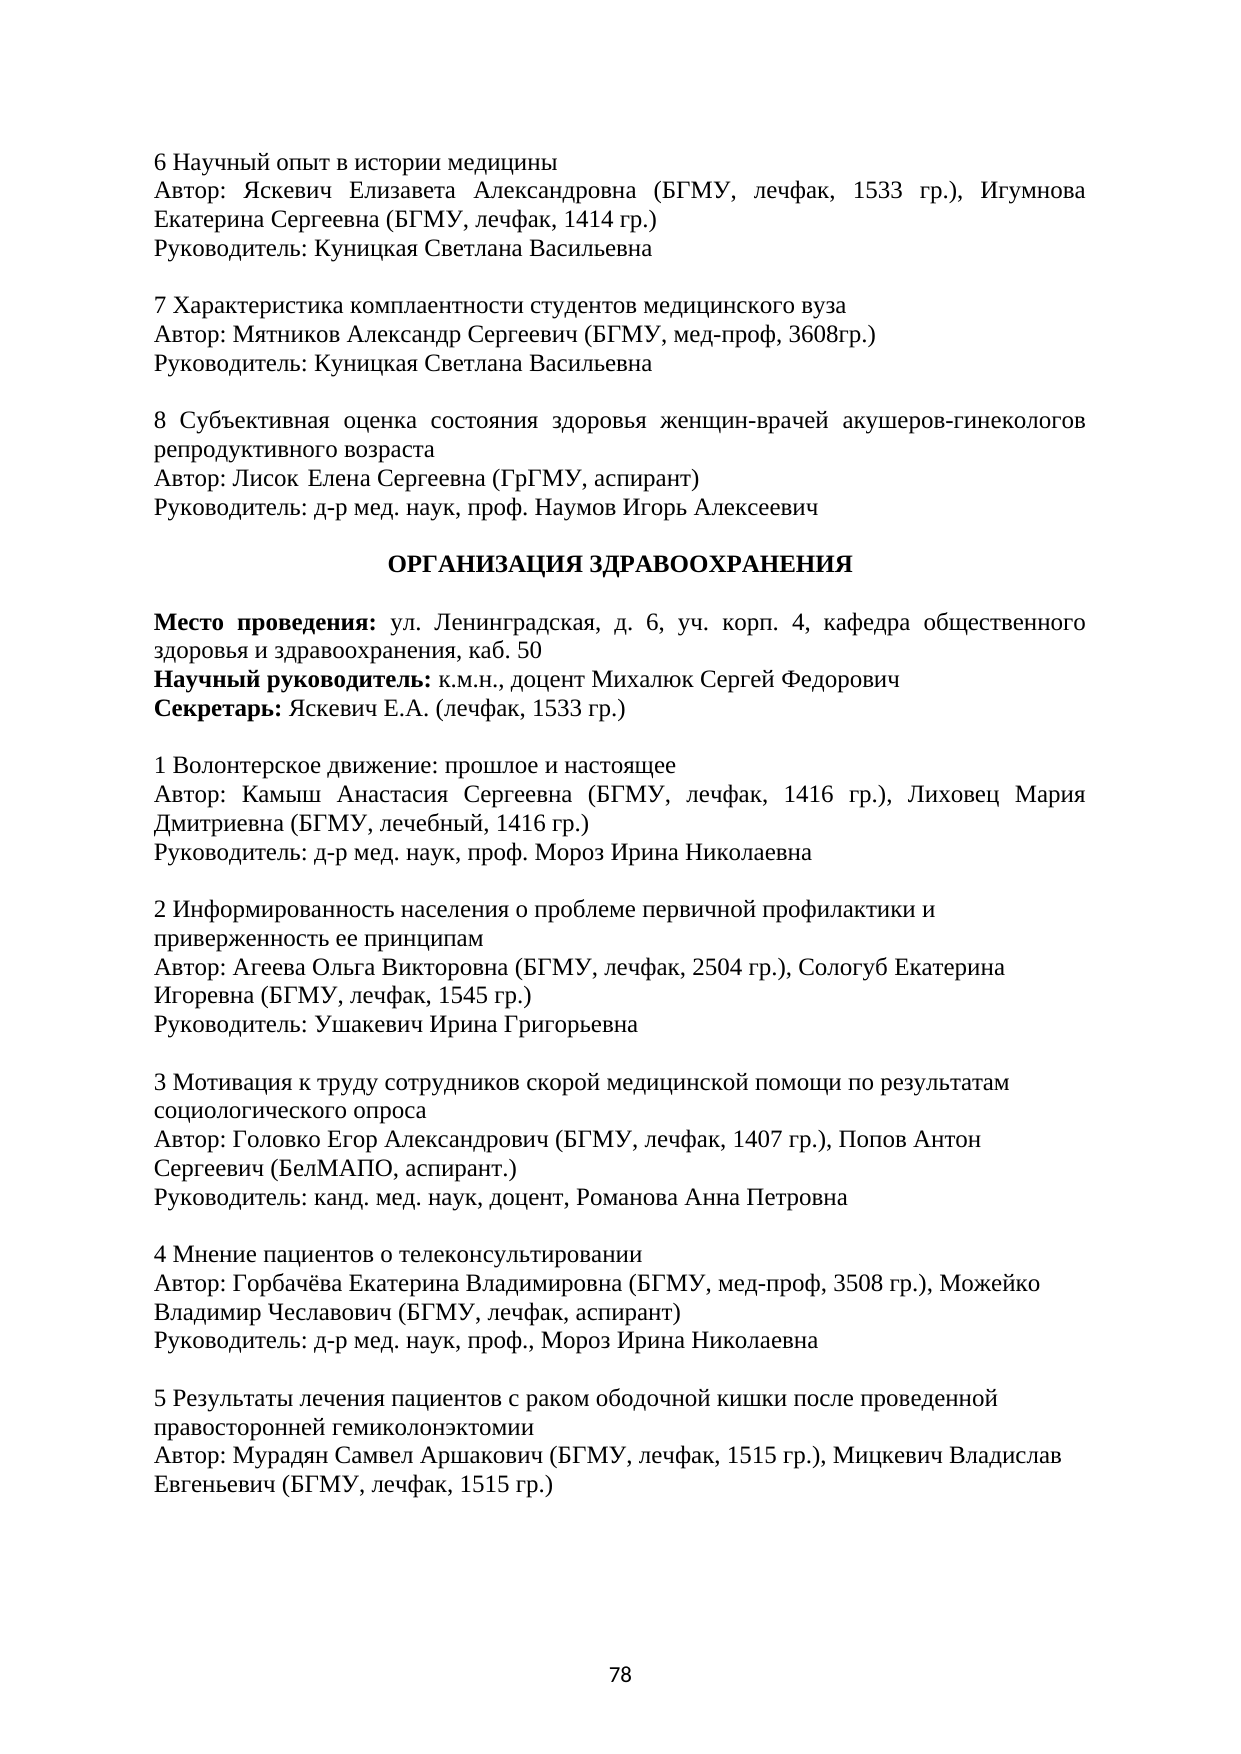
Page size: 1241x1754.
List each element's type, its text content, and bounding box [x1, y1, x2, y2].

list Автор: Мятников Александр Сергеевич (БГМУ, мед-проф, 3608гр.) [153, 319, 1087, 348]
list Руководитель: Ушакевич Ирина Григорьевна [153, 1009, 1087, 1038]
list Руководитель: Куницкая Светлана Васильевна [153, 233, 1087, 262]
list Автор: Головко Егор Александрович (БГМУ, лечфак, 1407 гр.), Попов Антон Сергеевич (БелМАПО, аспирант.) [153, 1124, 1087, 1182]
list Руководитель: д-р мед. наук, проф. Мороз Ирина Николаевна [153, 837, 1087, 866]
text Автор: Камыш Анастасия Сергеевна (БГМУ, лечфак, 1416 гр.), Лиховец Мария Дмитриевна (БГМУ, лечебный, 1416 гр.) [153, 779, 1087, 837]
list Автор: Лисок Елена Сергеевна (ГрГМУ, аспирант) [153, 463, 1087, 492]
list Руководитель: д-р мед. наук, проф. Наумов Игорь Алексеевич [153, 492, 1087, 521]
list Автор: Мурадян Самвел Аршакович (БГМУ, лечфак, 1515 гр.), Мицкевич Владислав Евгеньевич (БГМУ, лечфак, 1515 гр.) [153, 1441, 1087, 1498]
list Руководитель: канд. мед. наук, доцент, Романова Анна Петровна [153, 1182, 1087, 1211]
list Автор: Яскевич Елизавета Александровна (БГМУ, лечфак, 1533 гр.), Игумнова Екатерина Сергеевна (БГМУ, лечфак, 1414 гр.) [153, 176, 1087, 233]
list Руководитель: Куницкая Светлана Васильевна [153, 348, 1087, 377]
list Автор: Агеева Ольга Викторовна (БГМУ, лечфак, 2504 гр.), Сологуб Екатерина Игоревна (БГМУ, лечфак, 1545 гр.) [153, 952, 1087, 1009]
subtitle ОРГАНИЗАЦИЯ ЗДРАВООХРАНЕНИЯ [153, 549, 1087, 578]
text Место проведения: ул. Ленинградская, д. 6, уч. корп. 4, кафедра общественного здоровья и здравоохранения, каб. 50 [153, 607, 1087, 664]
text 1 Волонтерское движение: прошлое и настоящее [153, 751, 1087, 779]
list Автор: Горбачёва Екатерина Владимировна (БГМУ, мед-проф, 3508 гр.), Можейко Владимир Чеславович (БГМУ, лечфак, аспирант) [153, 1268, 1087, 1326]
text Секретарь: Яскевич Е.А. (лечфак, 1533 гр.) [153, 693, 1087, 722]
list 7 Характеристика комплаентности студентов медицинского вуза [153, 291, 1087, 319]
list 4 Мнение пациентов о телеконсультировании [153, 1239, 1087, 1268]
list 3 Мотивация к труду сотрудников скорой медицинской помощи по результатам социологического опроса [153, 1067, 1087, 1124]
list 6 Научный опыт в истории медицины [153, 147, 1087, 176]
text Научный руководитель: к.м.н., доцент Михалюк Сергей Федорович [153, 664, 1087, 693]
list 2 Информированность населения о проблеме первичной профилактики и приверженность ее принципам [153, 894, 1087, 952]
list 8 Субъективная оценка состояния здоровья женщин-врачей акушеров-гинекологов репродуктивного возраста [153, 406, 1087, 463]
list Руководитель: д-р мед. наук, проф., Мороз Ирина Николаевна [153, 1326, 1087, 1354]
list 5 Результаты лечения пациентов с раком ободочной кишки после проведенной правосторонней гемиколонэктомии [153, 1383, 1087, 1441]
